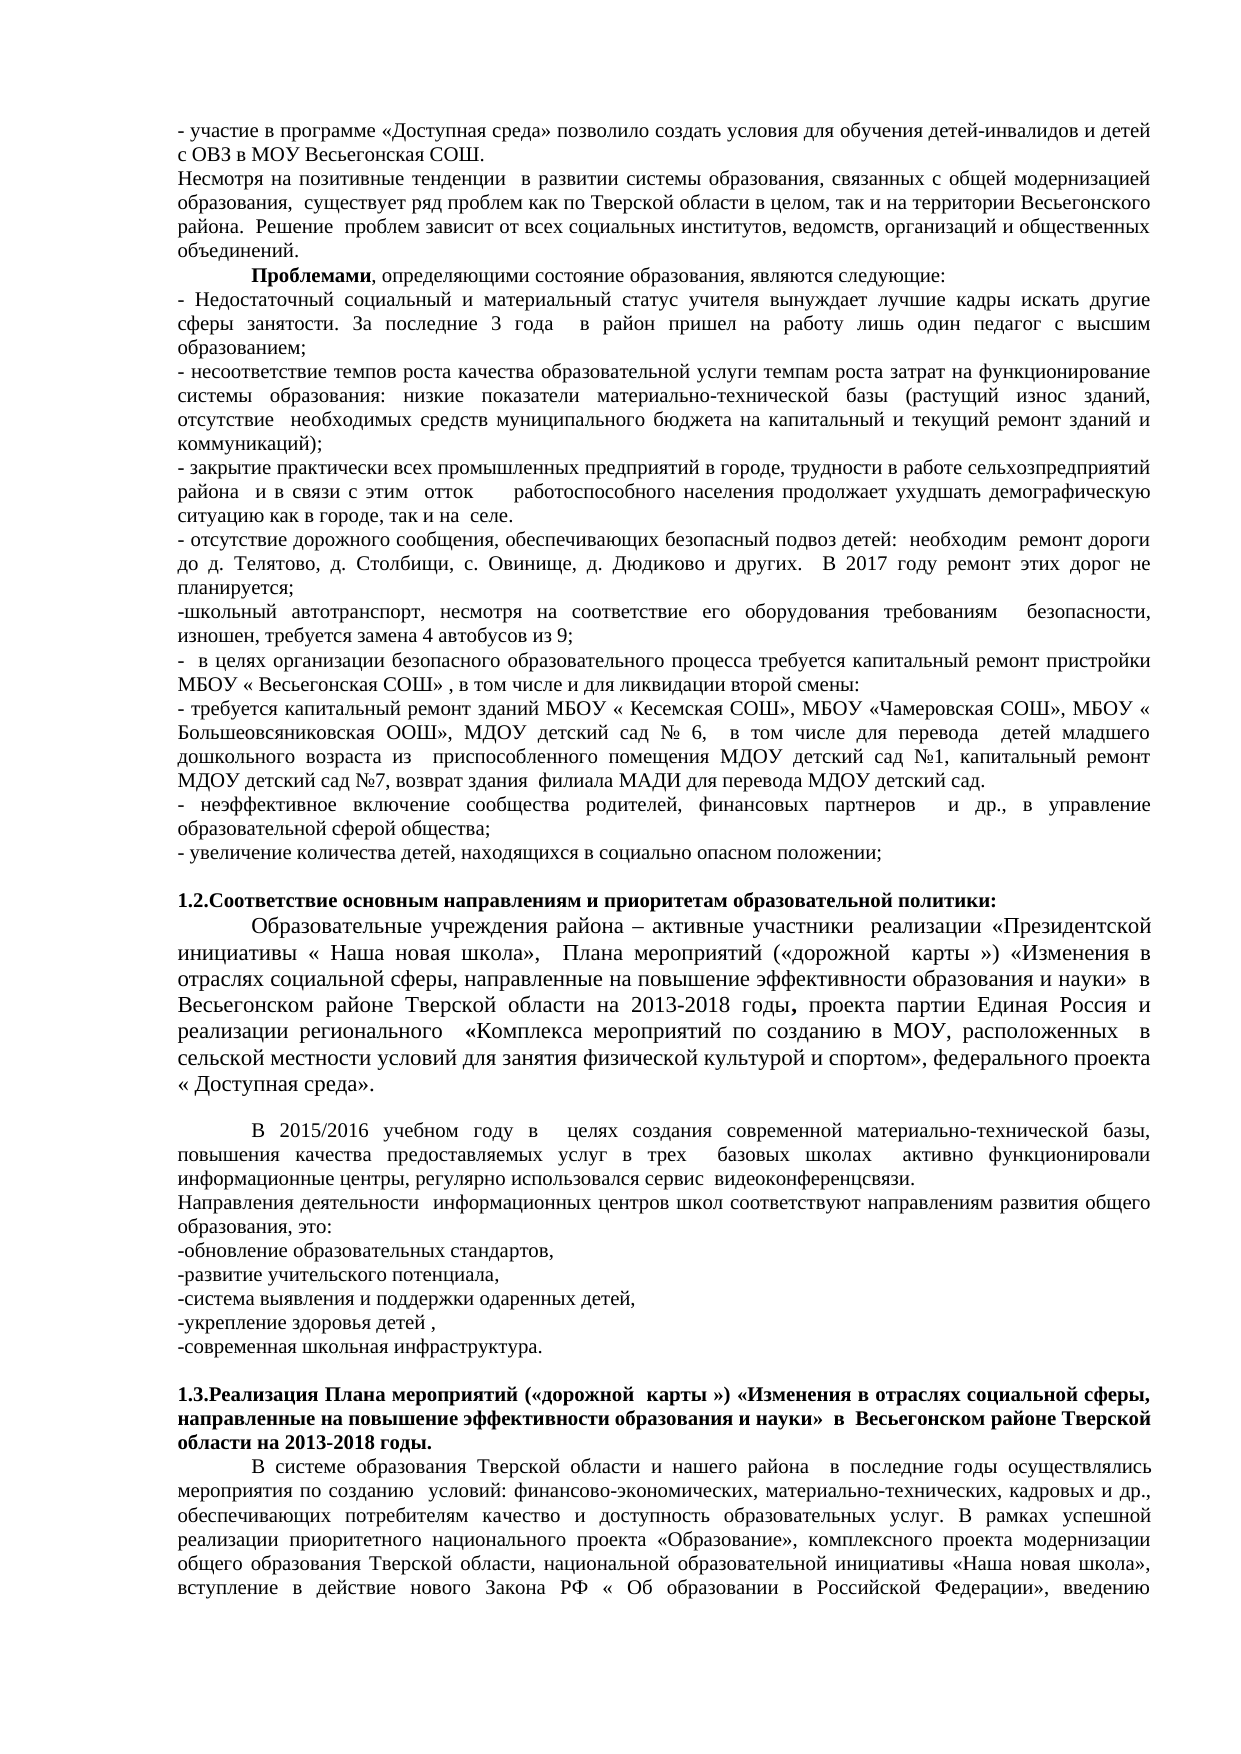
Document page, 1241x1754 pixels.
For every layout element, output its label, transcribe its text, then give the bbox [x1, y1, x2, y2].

text -развитие учительского потенциала, [177, 1262, 1152, 1286]
text 1.2.Соответствие основным направлениям и приоритетам образовательной политики: [177, 888, 1152, 912]
text - закрытие практически всех промышленных предприятий в городе, трудности в работе сельхозпредприятий района и в связи с этим отток работоспособного населения продолжает ухудшать демографическую ситуацию как в городе, так и на селе. [177, 455, 1152, 527]
text В 2015/2016 учебном году в целях создания современной материально-технической базы, повышения качества предоставляемых услуг в трех базовых школах активно функционировали информационные центры, регулярно использовался сервис видеоконференцсвязи. [177, 1117, 1152, 1190]
text - в целях организации безопасного образовательного процесса требуется капитальный ремонт пристройки МБОУ « Весьегонская СОШ» , в том числе и для ликвидации второй смены: [177, 647, 1152, 696]
text Направления деятельности информационных центров школ соответствуют направлениям развития общего образования, это: [177, 1190, 1152, 1238]
text Проблемами, определяющими состояние образования, являются следующие: [177, 262, 1152, 287]
text Образовательные учреждения района – активные участники реализации «Президентской инициативы « Наша новая школа», Плана мероприятий («дорожной карты ») «Изменения в отраслях социальной сферы, направленные на повышение эффективности образования и науки» в Весьегонском районе Тверской области на 2013-2018 годы, проекта партии Единая Россия и реализации регионального «Комплекса мероприятий по созданию в МОУ, расположенных в сельской местности условий для занятия физической культурой и спортом», федерального проекта « Доступная среда». [177, 912, 1152, 1097]
text - требуется капитальный ремонт зданий МБОУ « Кесемская СОШ», МБОУ «Чамеровская СОШ», МБОУ « Большеовсяниковская ООШ», МДОУ детский сад № 6, в том числе для перевода детей младшего дошкольного возраста из приспособленного помещения МДОУ детский сад №1, капитальный ремонт МДОУ детский сад №7, возврат здания филиала МАДИ для перевода МДОУ детский сад. [177, 696, 1152, 792]
text -укрепление здоровья детей , [177, 1310, 1152, 1334]
text Несмотря на позитивные тенденции в развитии системы образования, связанных с общей модернизацией образования, существует ряд проблем как по Тверской области в целом, так и на территории Весьегонского района. Решение проблем зависит от всех социальных институтов, ведомств, организаций и общественных объединений. [177, 166, 1152, 262]
text - отсутствие дорожного сообщения, обеспечивающих безопасный подвоз детей: необходим ремонт дороги до д. Телятово, д. Столбищи, с. Овинище, д. Дюдиково и других. В 2017 году ремонт этих дорог не планируется; [177, 527, 1152, 599]
text - увеличение количества детей, находящихся в социально опасном положении; [177, 840, 1152, 864]
text - участие в программе «Доступная среда» позволило создать условия для обучения детей-инвалидов и детей с ОВЗ в МОУ Весьегонская СОШ. [177, 118, 1152, 166]
text - несоответствие темпов роста качества образовательной услуги темпам роста затрат на функционирование системы образования: низкие показатели материально-технической базы (растущий износ зданий, отсутствие необходимых средств муниципального бюджета на капитальный и текущий ремонт зданий и коммуникаций); [177, 359, 1152, 455]
text - Недостаточный социальный и материальный статус учителя вынуждает лучшие кадры искать другие сферы занятости. За последние 3 года в район пришел на работу лишь один педагог с высшим образованием; [177, 287, 1152, 359]
text -обновление образовательных стандартов, [177, 1238, 1152, 1262]
text - неэффективное включение сообщества родителей, финансовых партнеров и др., в управление образовательной сферой общества; [177, 792, 1152, 840]
text -система выявления и поддержки одаренных детей, [177, 1286, 1152, 1310]
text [177, 1454, 1152, 1599]
text 1.3.Реализация Плана мероприятий («дорожной карты ») «Изменения в отраслях социальной сферы, направленные на повышение эффективности образования и науки» в Весьегонском районе Тверской области на 2013-2018 годы. [177, 1382, 1152, 1454]
text -современная школьная инфраструктура. [177, 1334, 1152, 1358]
text -школьный автотранспорт, несмотря на соответствие его оборудования требованиям безопасности, изношен, требуется замена 4 автобусов из 9; [177, 599, 1152, 647]
